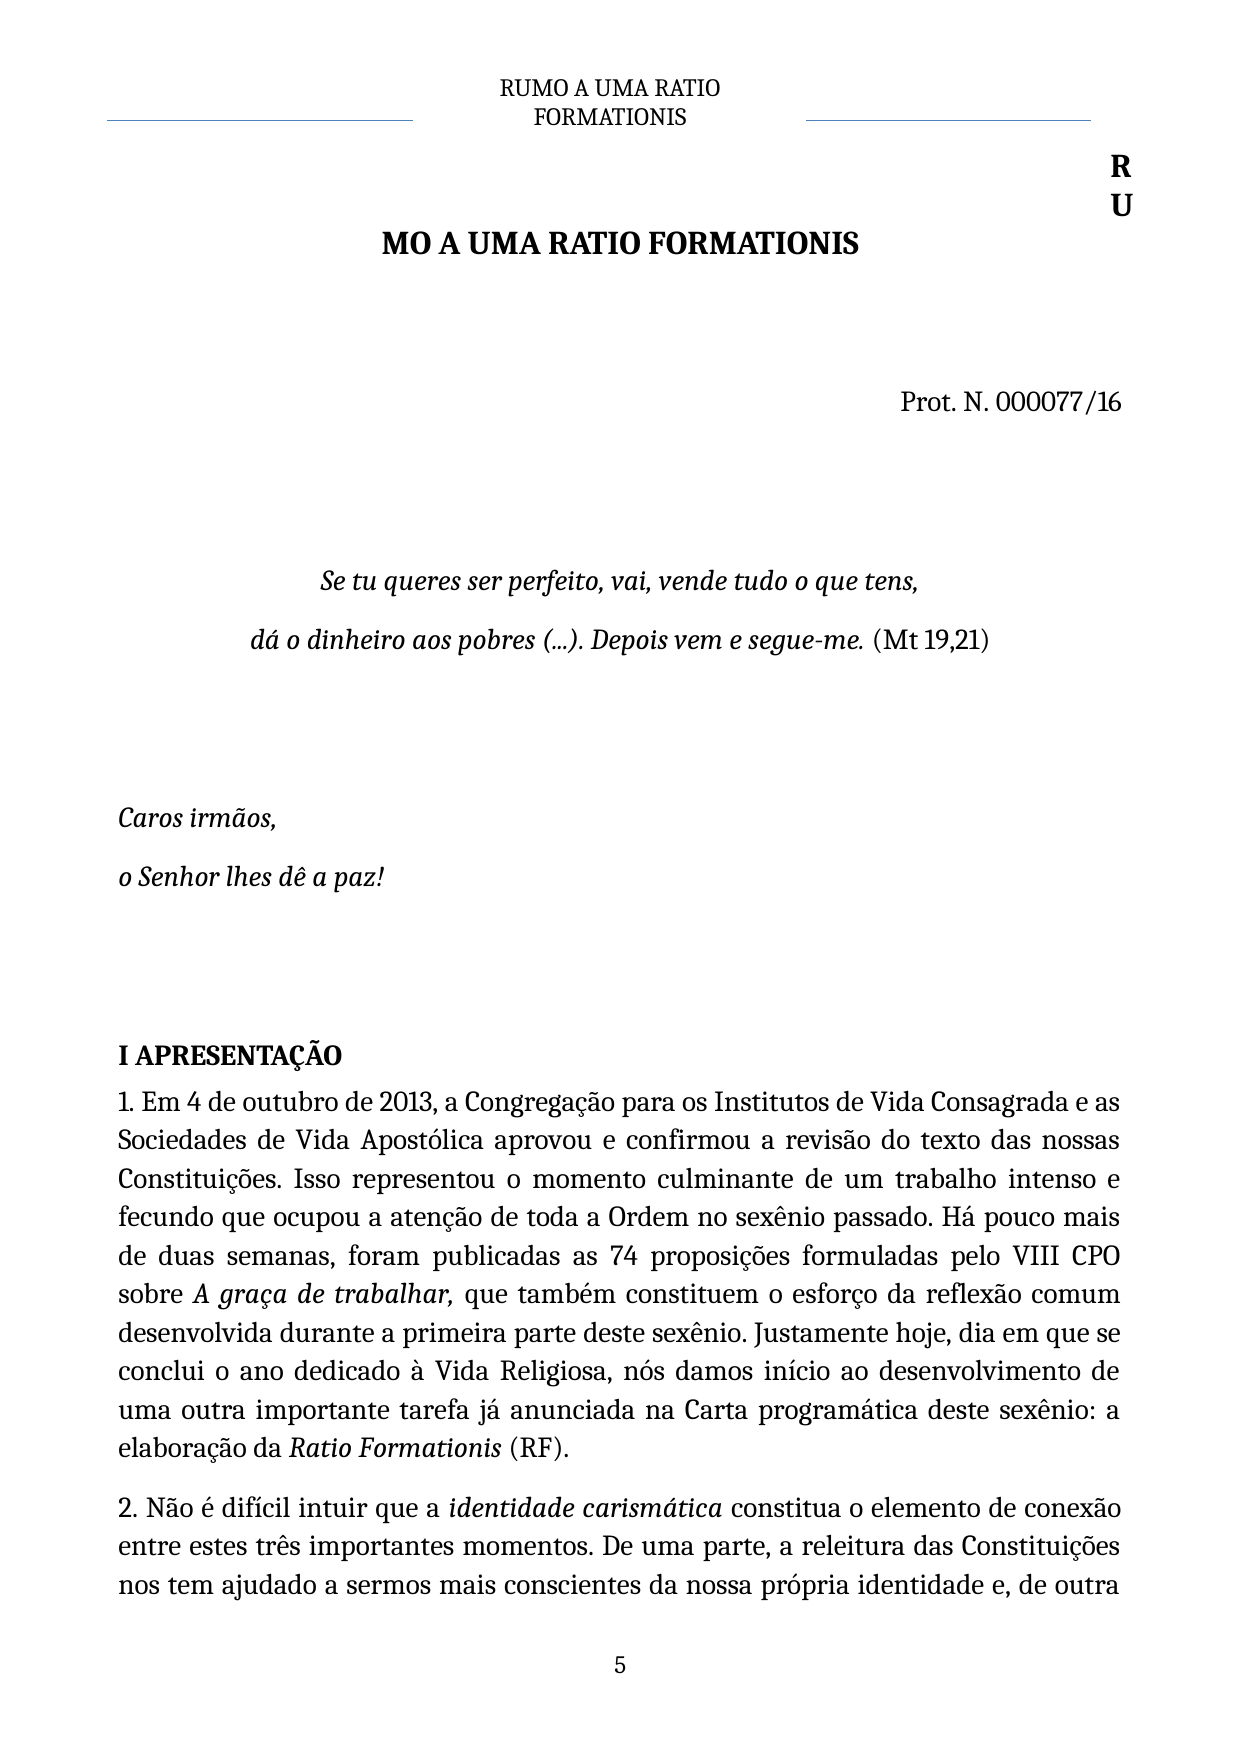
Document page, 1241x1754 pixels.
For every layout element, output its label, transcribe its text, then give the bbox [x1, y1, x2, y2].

subtitle I APRESENTAÇÃO [118, 1039, 1122, 1072]
text o Senhor lhes dê a paz! [118, 861, 1122, 894]
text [118, 1491, 1122, 1602]
text Caros irmãos, [118, 801, 1122, 835]
text dá o dinheiro aos pobres (...). Depois vem e segue-me. (Mt 19,21) [118, 623, 1122, 657]
text Prot. N. 000077/16 [118, 386, 1122, 419]
text Se tu queres ser perfeito, vai, vende tudo o que tens, [118, 564, 1122, 597]
subtitle RUMO A UMA RATIO FORMATIONIS [118, 148, 1122, 263]
text 1. Em 4 de outubro de 2013, a Congregação para os Institutos de Vida Consagrada e as Sociedades de Vida Apostólica aprovou e confirmou a revisão do texto das nossas Constituições. Isso representou o momento culminante de um trabalho intenso e fecundo que ocupou a atenção de toda a Ordem no sexênio passado. Há pouco mais de duas semanas, foram publicadas as 74 proposições formuladas pelo VIII CPO sobre A graça de trabalhar, que também constituem o esforço da reflexão comum desenvolvida durante a primeira parte deste sexênio. Justamente hoje, dia em que se conclui o ano dedicado à Vida Religiosa, nós damos início ao desenvolvimento de uma outra importante tarefa já anunciada na Carta programática deste sexênio: a elaboração da Ratio Formationis (RF). [118, 1085, 1122, 1465]
